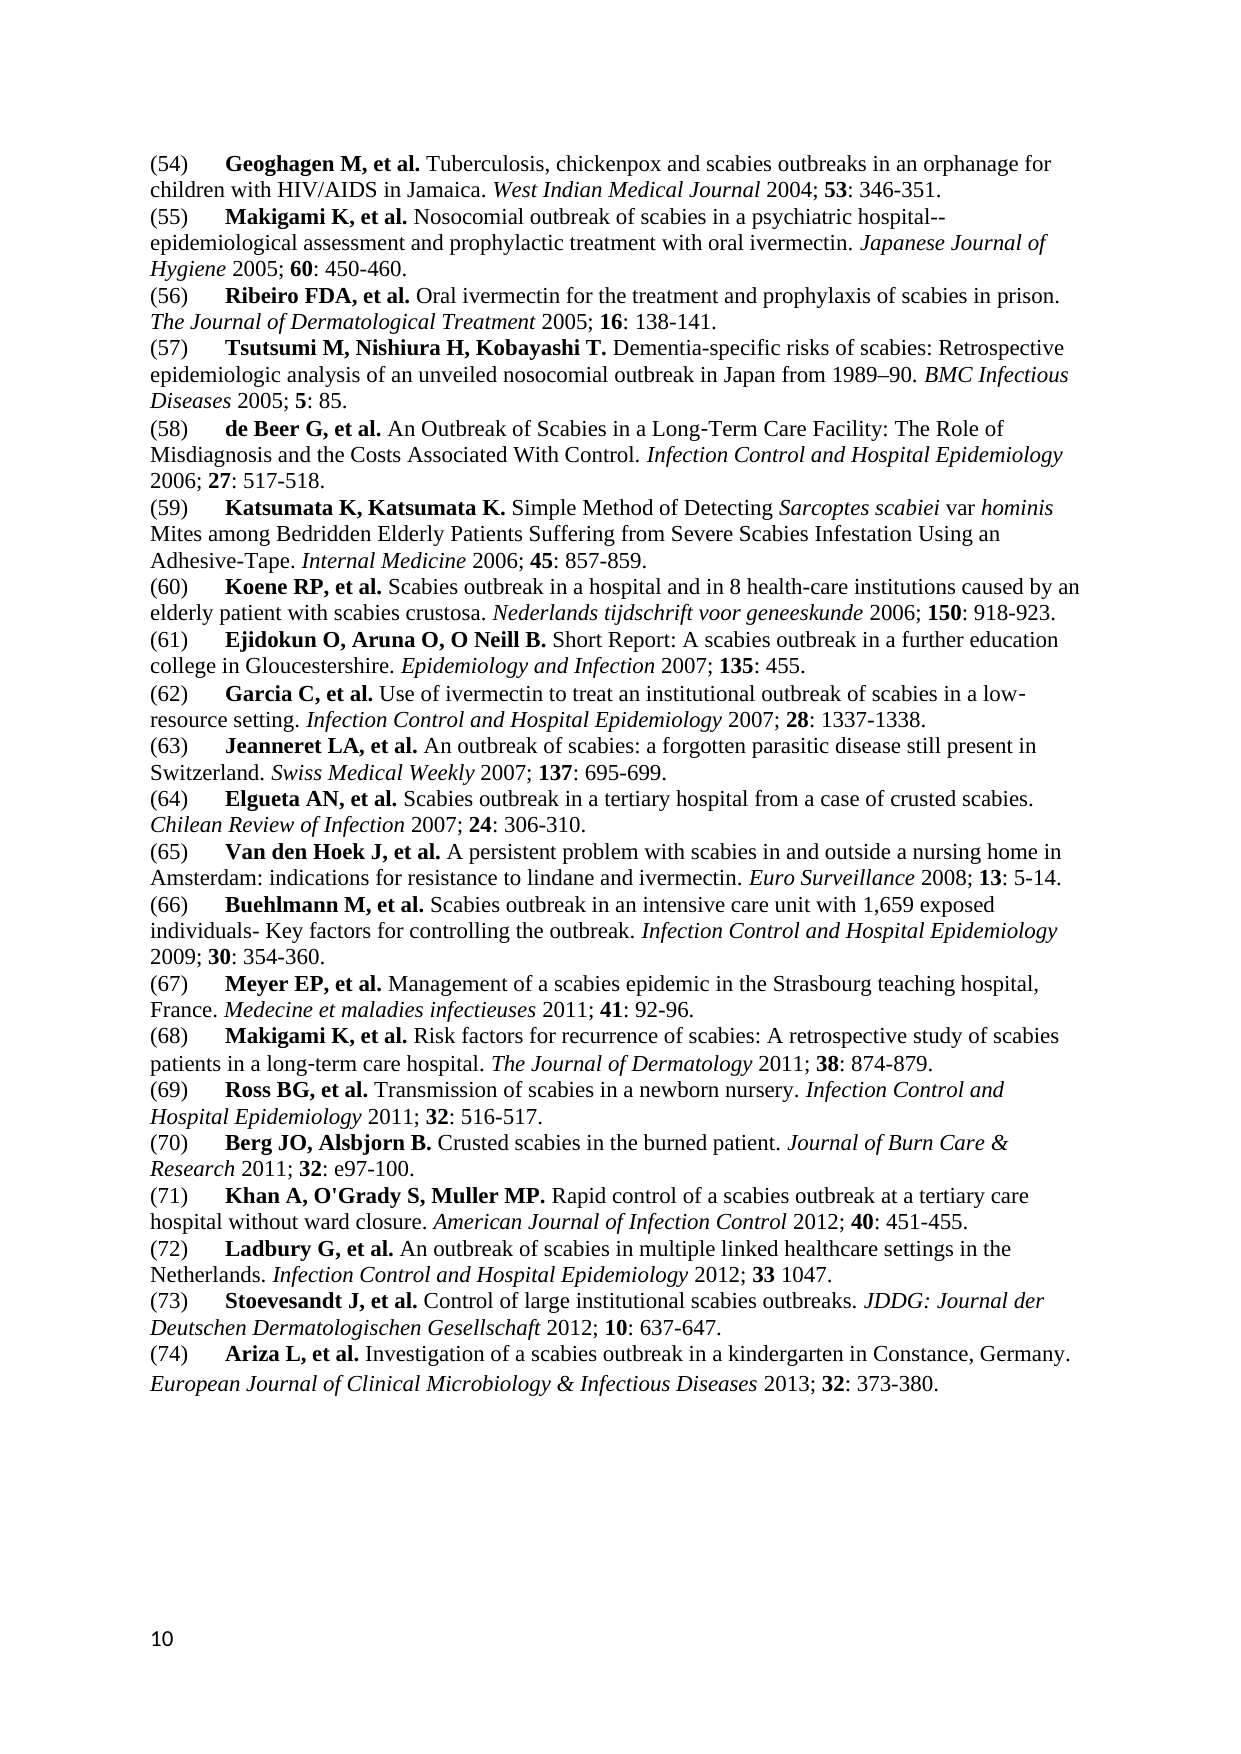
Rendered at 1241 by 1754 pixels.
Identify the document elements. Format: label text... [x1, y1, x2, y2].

text (56) Ribeiro FDA, et al. Oral ivermectin for the treatment and prophylaxis of scabies in prison. The Journal of Dermatological Treatment 2005; 16: 138-141. [150, 282, 1090, 334]
text (54) Geoghagen M, et al. Tuberculosis, chickenpox and scabies outbreaks in an orphanage for children with HIV/AIDS in Jamaica. West Indian Medical Journal 2004; 53: 346-351. [150, 150, 1090, 203]
text (73) Stoevesandt J, et al. Control of large institutional scabies outbreaks. JDDG: Journal der Deutschen Dermatologischen Gesellschaft 2012; 10: 637-647. [150, 1287, 1090, 1340]
text (74) Ariza L, et al. Investigation of a scabies outbreak in a kindergarten in Constance, Germany. European Journal of Clinical Microbiology & Infectious Diseases 2013; 32: 373-380. [150, 1340, 1090, 1397]
text (72) Ladbury G, et al. An outbreak of scabies in multiple linked healthcare settings in the Netherlands. Infection Control and Hospital Epidemiology 2012; 33 1047. [150, 1234, 1090, 1287]
text (61) Ejidokun O, Aruna O, O Neill B. Short Report: A scabies outbreak in a further education college in Gloucestershire. Epidemiology and Infection 2007; 135: 455. [150, 626, 1090, 678]
text (67) Meyer EP, et al. Management of a scabies epidemic in the Strasbourg teaching hospital, France. Medecine et maladies infectieuses 2011; 41: 92-96. [150, 970, 1090, 1022]
text (57) Tsutsumi M, Nishiura H, Kobayashi T. Dementia-specific risks of scabies: Retrospective epidemiologic analysis of an unveiled nosocomial outbreak in Japan from 1989–90. BMC Infectious Diseases 2005; 5: 85. [150, 334, 1090, 413]
text (70) Berg JO, Alsbjorn B. Crusted scabies in the burned patient. Journal of Burn Care & Research 2011; 32: e97-100. [150, 1129, 1090, 1182]
text (64) Elgueta AN, et al. Scabies outbreak in a tertiary hospital from a case of crusted scabies. Chilean Review of Infection 2007; 24: 306-310. [150, 785, 1090, 838]
text (62) Garcia C, et al. Use of ivermectin to treat an institutional outbreak of scabies in a low‐resource setting. Infection Control and Hospital Epidemiology 2007; 28: 1337-1338. [150, 678, 1090, 732]
text (66) Buehlmann M, et al. Scabies outbreak in an intensive care unit with 1,659 exposed individuals- Key factors for controlling the outbreak. Infection Control and Hospital Epidemiology 2009; 30: 354-360. [150, 891, 1090, 970]
text (63) Jeanneret LA, et al. An outbreak of scabies: a forgotten parasitic disease still present in Switzerland. Swiss Medical Weekly 2007; 137: 695-699. [150, 732, 1090, 785]
text (69) Ross BG, et al. Transmission of scabies in a newborn nursery. Infection Control and Hospital Epidemiology 2011; 32: 516-517. [150, 1076, 1090, 1129]
text (58) de Beer G, et al. An Outbreak of Scabies in a Long‐Term Care Facility: The Role of Misdiagnosis and the Costs Associated With Control. Infection Control and Hospital Epidemiology 2006; 27: 517-518. [150, 413, 1090, 494]
text (65) Van den Hoek J, et al. A persistent problem with scabies in and outside a nursing home in Amsterdam: indications for resistance to lindane and ivermectin. Euro Surveillance 2008; 13: 5-14. [150, 838, 1090, 891]
text (55) Makigami K, et al. Nosocomial outbreak of scabies in a psychiatric hospital--epidemiological assessment and prophylactic treatment with oral ivermectin. Japanese Journal of Hygiene 2005; 60: 450-460. [150, 203, 1090, 282]
text (59) Katsumata K, Katsumata K. Simple Method of Detecting Sarcoptes scabiei var hominis Mites among Bedridden Elderly Patients Suffering from Severe Scabies Infestation Using an Adhesive-Tape. Internal Medicine 2006; 45: 857-859. [150, 494, 1090, 573]
text (68) Makigami K, et al. Risk factors for recurrence of scabies: A retrospective study of scabies patients in a long‐term care hospital. The Journal of Dermatology 2011; 38: 874-879. [150, 1022, 1090, 1076]
text (71) Khan A, O'Grady S, Muller MP. Rapid control of a scabies outbreak at a tertiary care hospital without ward closure. American Journal of Infection Control 2012; 40: 451-455. [150, 1182, 1090, 1234]
text (60) Koene RP, et al. Scabies outbreak in a hospital and in 8 health-care institutions caused by an elderly patient with scabies crustosa. Nederlands tijdschrift voor geneeskunde 2006; 150: 918-923. [150, 573, 1090, 626]
